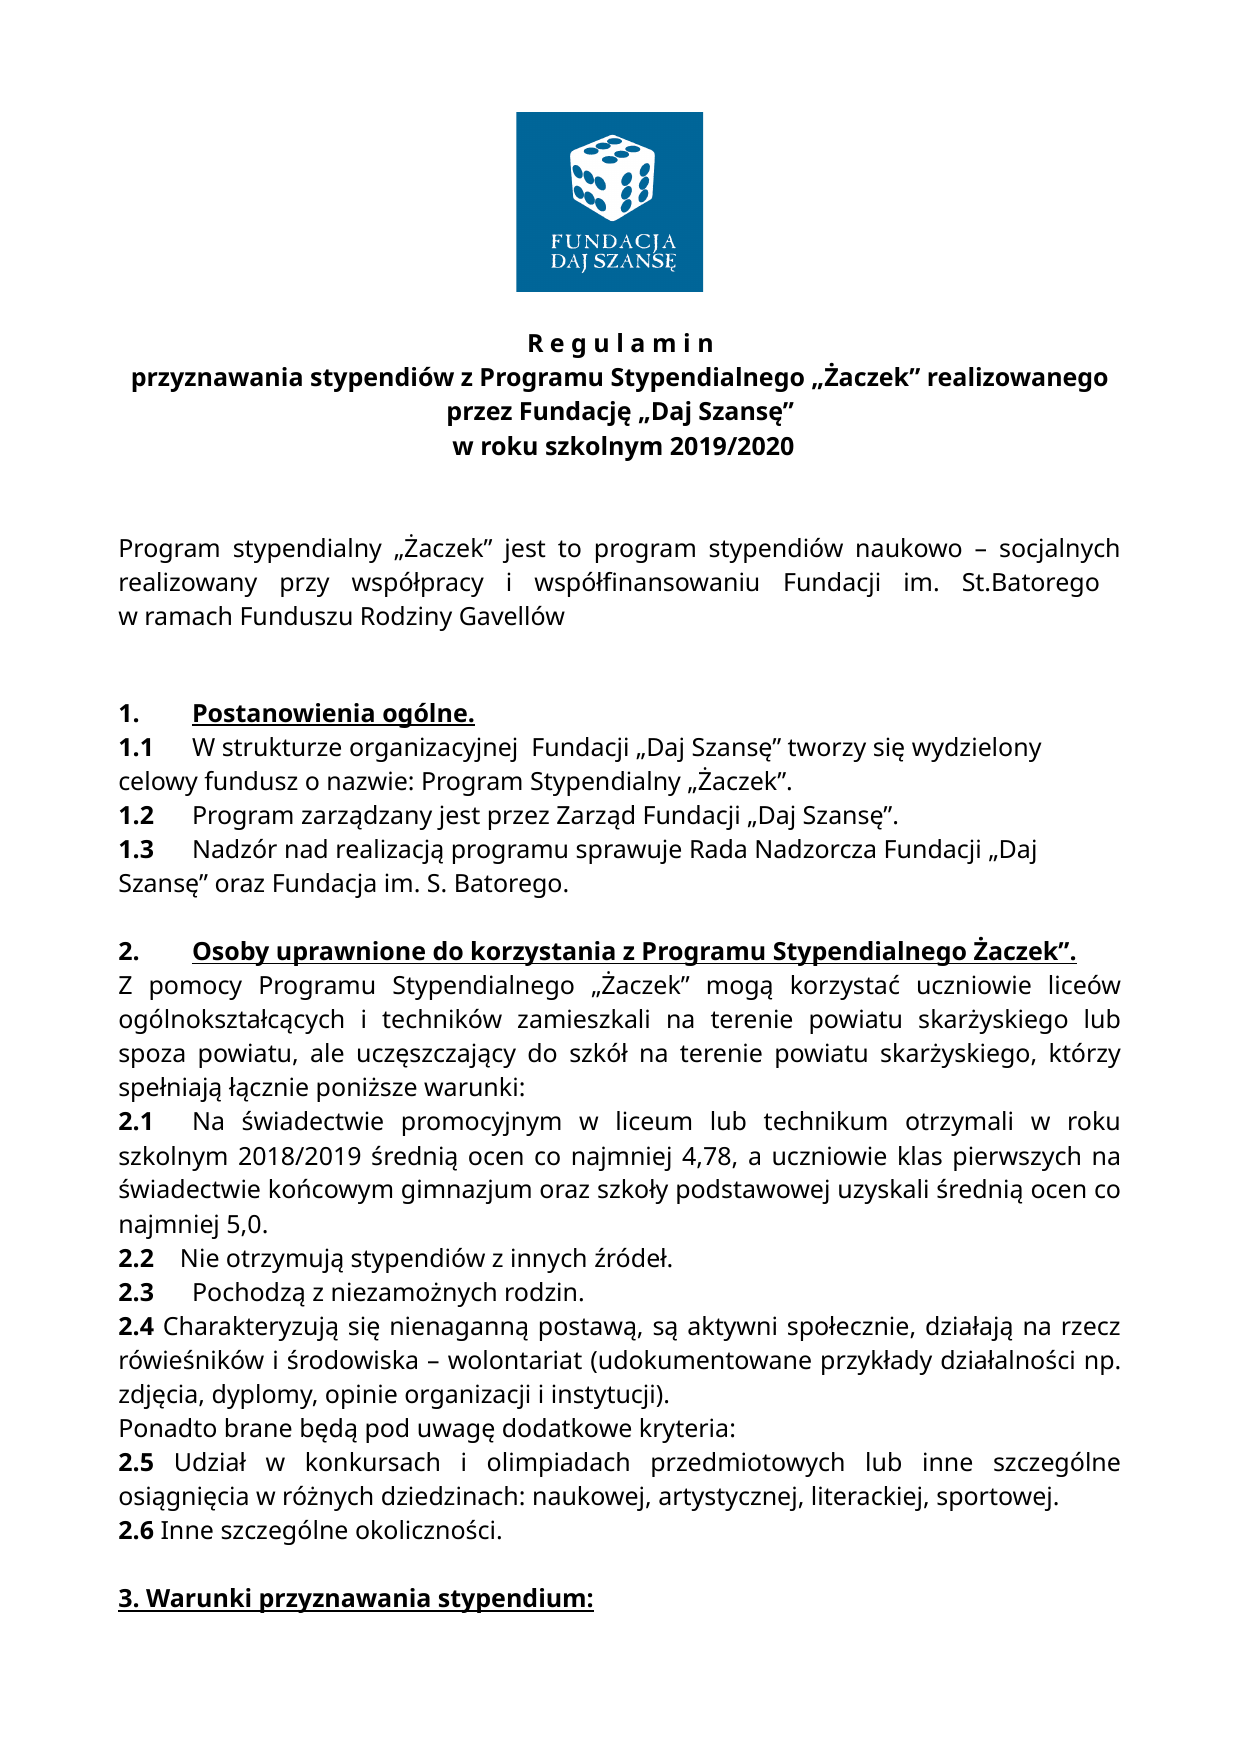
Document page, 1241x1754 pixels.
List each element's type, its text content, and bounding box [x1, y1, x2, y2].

text 2.5 Udział w konkursach i olimpiadach przedmiotowych lub inne szczególne osiągnięcia w różnych dziedzinach: naukowej, artystycznej, literackiej, sportowej. [118, 1445, 1122, 1513]
text R e g u l a m i n [118, 326, 1122, 360]
text przyznawania stypendiów z Programu Stypendialnego „Żaczek” realizowanego przez Fundację „Daj Szansę” [118, 360, 1122, 428]
text w roku szkolnym 2019/2020 [118, 428, 1122, 462]
picture [596, 256, 604, 266]
text 1.1 W strukturze organizacyjnej Fundacji „Daj Szansę” tworzy się wydzielony celowy fundusz o nazwie: Program Stypendialny „Żaczek”. [118, 729, 1122, 797]
text 2.2 Nie otrzymują stypendiów z innych źródeł. [118, 1240, 1122, 1274]
text 1.3 Nadzór nad realizacją programu sprawuje Rada Nadzorcza Fundacji „Daj Szansę” oraz Fundacja im. S. Batorego. [118, 832, 1122, 900]
picture [571, 135, 654, 221]
text Ponadto brane będą pod uwagę dodatkowe kryteria: [118, 1411, 1122, 1445]
list Osoby uprawnione do korzystania z Programu Stypendialnego Żaczek”. [118, 934, 1122, 968]
text 1.2 Program zarządzany jest przez Zarząd Fundacji „Daj Szansę”. [118, 797, 1122, 832]
text Z pomocy Programu Stypendialnego „Żaczek” mogą korzystać uczniowie liceów ogólnokształcących i techników zamieszkali na terenie powiatu skarżyskiego lub spoza powiatu, ale uczęszczający do szkół na terenie powiatu skarżyskiego, którzy spełniają łącznie poniższe warunki: [118, 968, 1122, 1104]
text 2.3 Pochodzą z niezamożnych rodzin. [118, 1274, 1122, 1308]
text 2.1 Na świadectwie promocyjnym w liceum lub technikum otrzymali w roku szkolnym 2018/2019 średnią ocen co najmniej 4,78, a uczniowie klas pierwszych na świadectwie końcowym gimnazjum oraz szkoły podstawowej uzyskali średnią ocen co najmniej 5,0. [118, 1104, 1122, 1240]
text Program stypendialny „Żaczek” jest to program stypendiów naukowo – socjalnych realizowany przy współpracy i współfinansowaniu Fundacji im. St.Batorego w ramach Funduszu Rodziny Gavellów [118, 530, 1122, 632]
picture [567, 235, 571, 248]
list Postanowienia ogólne. [118, 695, 1122, 729]
text 3. Warunki przyznawania stypendium: [118, 1581, 1122, 1615]
text 2.4 Charakteryzują się nienaganną postawą, są aktywni społecznie, działają na rzecz rówieśników i środowiska – wolontariat (udokumentowane przykłady działalności np. zdjęcia, dyplomy, opinie organizacji i instytucji). [118, 1308, 1122, 1411]
picture [654, 256, 663, 266]
text 2.6 Inne szczególne okoliczności. [118, 1513, 1122, 1547]
